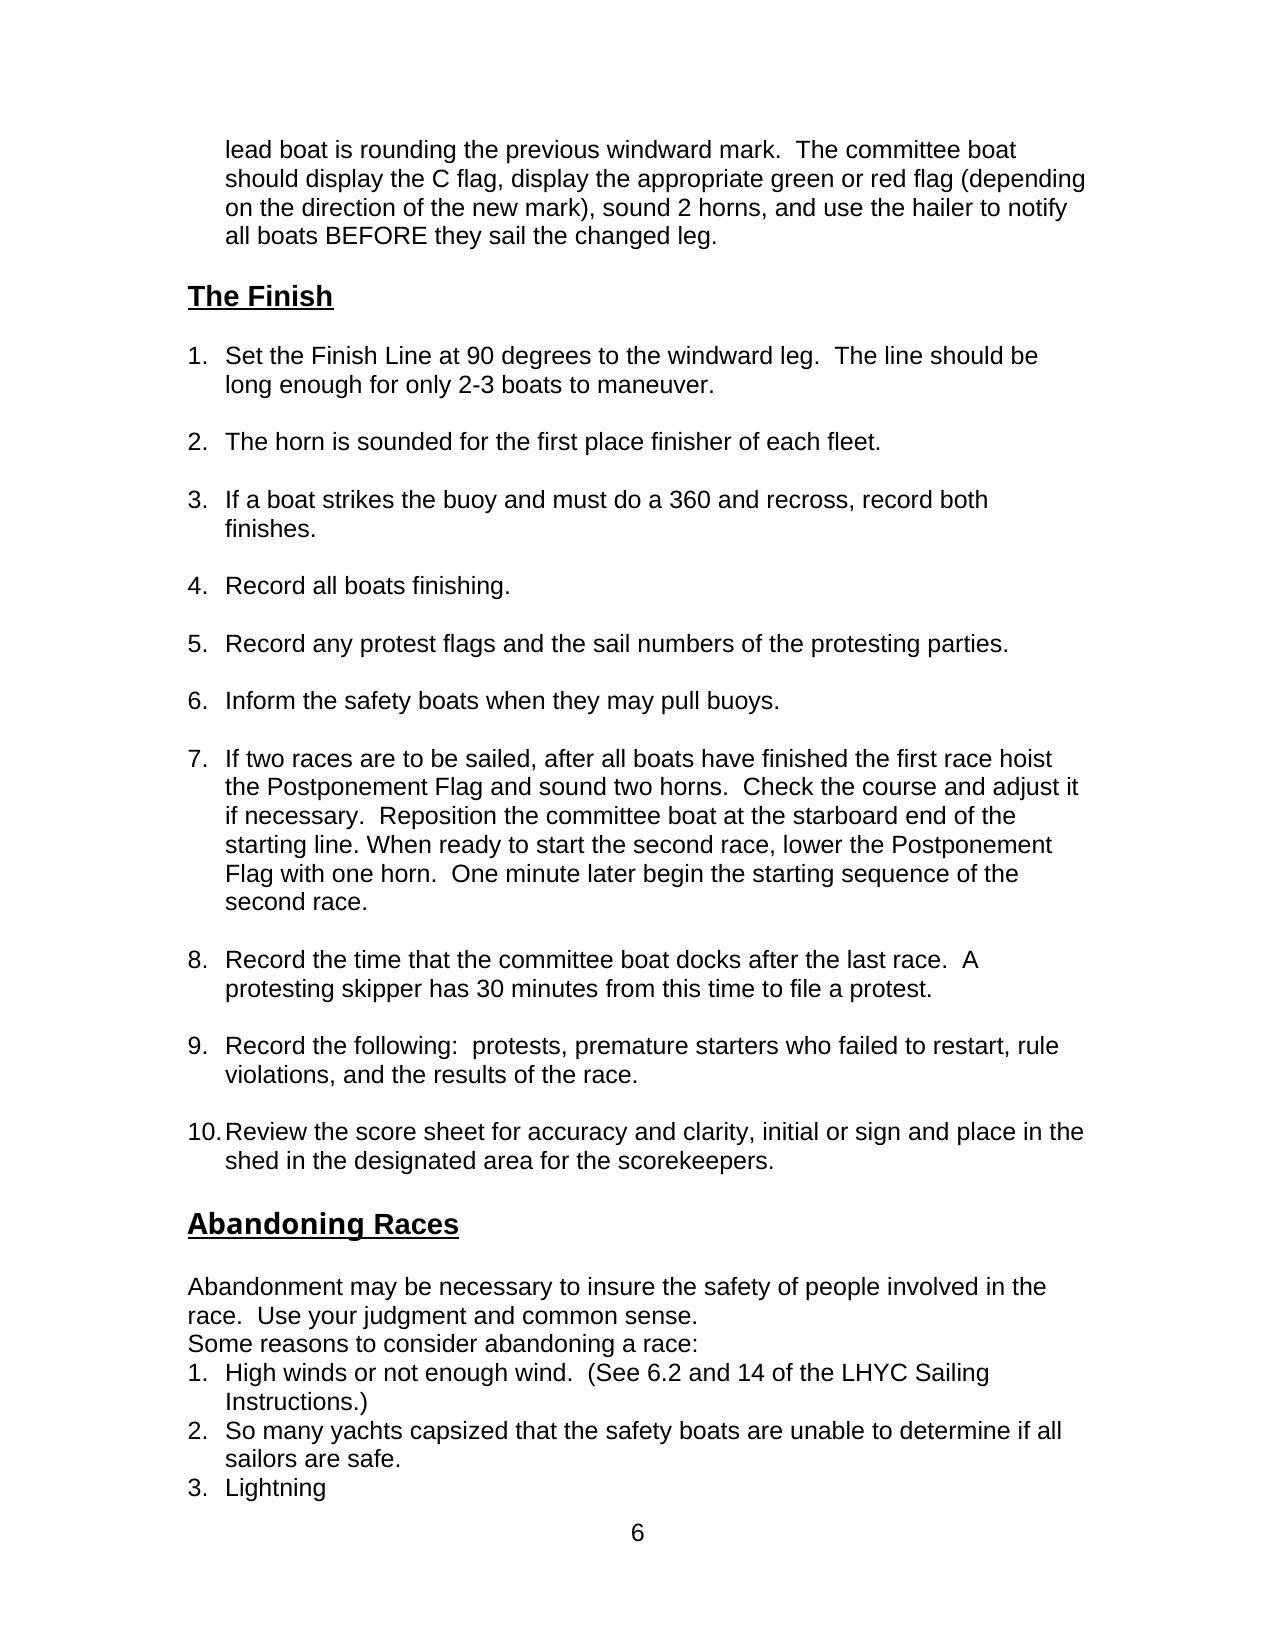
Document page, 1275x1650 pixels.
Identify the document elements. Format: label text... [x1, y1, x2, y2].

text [225, 135, 1087, 250]
list Review the score sheet for accuracy and clarity, initial or sign and place in the shed in the designated area for the scorekeepers. [187, 1117, 1087, 1175]
list The horn is sounded for the first place finisher of each fleet. [187, 427, 1087, 456]
list If a boat strikes the buoy and must do a 360 and recross, record both finishes. [187, 485, 1087, 542]
list Set the Finish Line at 90 degrees to the windward leg. The line should be long enough for only 2-3 boats to maneuver. [187, 341, 1087, 398]
list Record the time that the committee boat docks after the last race. A protesting skipper has 30 minutes from this time to file a protest. [187, 945, 1087, 1002]
list Lightning [187, 1473, 1087, 1502]
list Record all boats finishing. [187, 571, 1087, 600]
list If two races are to be sailed, after all boats have finished the first race hoist the Postponement Flag and sound two horns. Check the course and adjust it if necessary. Reposition the committee boat at the starboard end of the starting line. When ready to start the second race, lower the Postponement Flag with one horn. One minute later begin the starting sequence of the second race. [187, 743, 1087, 916]
list Record the following: protests, premature starters who failed to restart, rule violations, and the results of the race. [187, 1031, 1087, 1088]
text The Finish [187, 279, 1087, 312]
list So many yachts capsized that the safety boats are unable to determine if all sailors are safe. [187, 1416, 1087, 1473]
subtitle Abandoning Races [187, 1203, 1087, 1243]
text Some reasons to consider abandoning a race: [187, 1329, 1087, 1358]
text Abandonment may be necessary to insure the safety of people involved in the race. Use your judgment and common sense. [187, 1272, 1087, 1329]
list High winds or not enough wind. (See 6.2 and 14 of the LHYC Sailing Instructions.) [187, 1358, 1087, 1416]
list Inform the safety boats when they may pull buoys. [187, 686, 1087, 715]
list Record any protest flags and the sail numbers of the protesting parties. [187, 628, 1087, 657]
